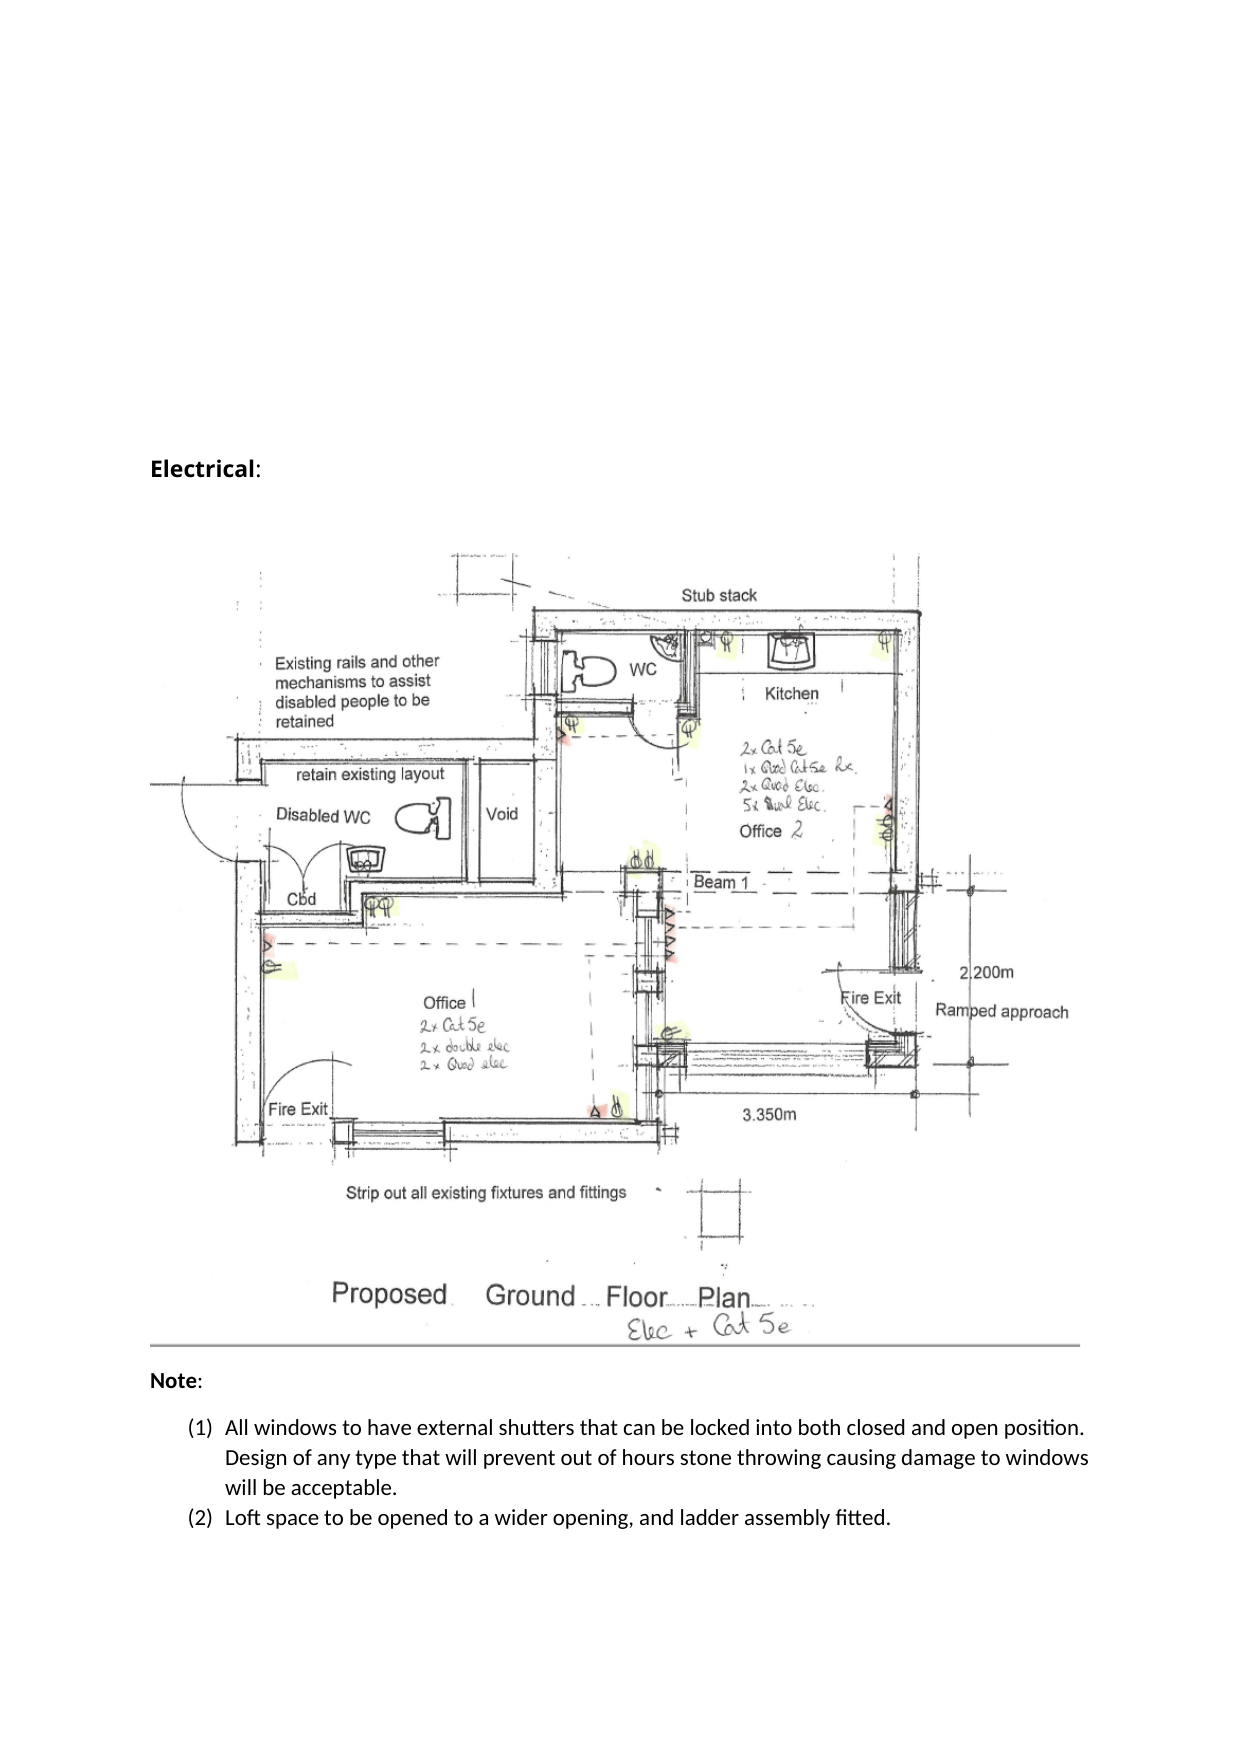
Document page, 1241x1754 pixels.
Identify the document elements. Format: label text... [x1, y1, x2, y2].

text Electrical: [150, 452, 1090, 484]
list Loft space to be opened to a wider opening, and ladder assembly fitted. [187, 1503, 1090, 1531]
list All windows to have external shutters that can be locked into both closed and open position. Design of any type that will prevent out of hours stone throwing causing damage to windows will be acceptable. [187, 1413, 1090, 1501]
text Note: [150, 1366, 1090, 1394]
picture [150, 553, 1080, 1347]
